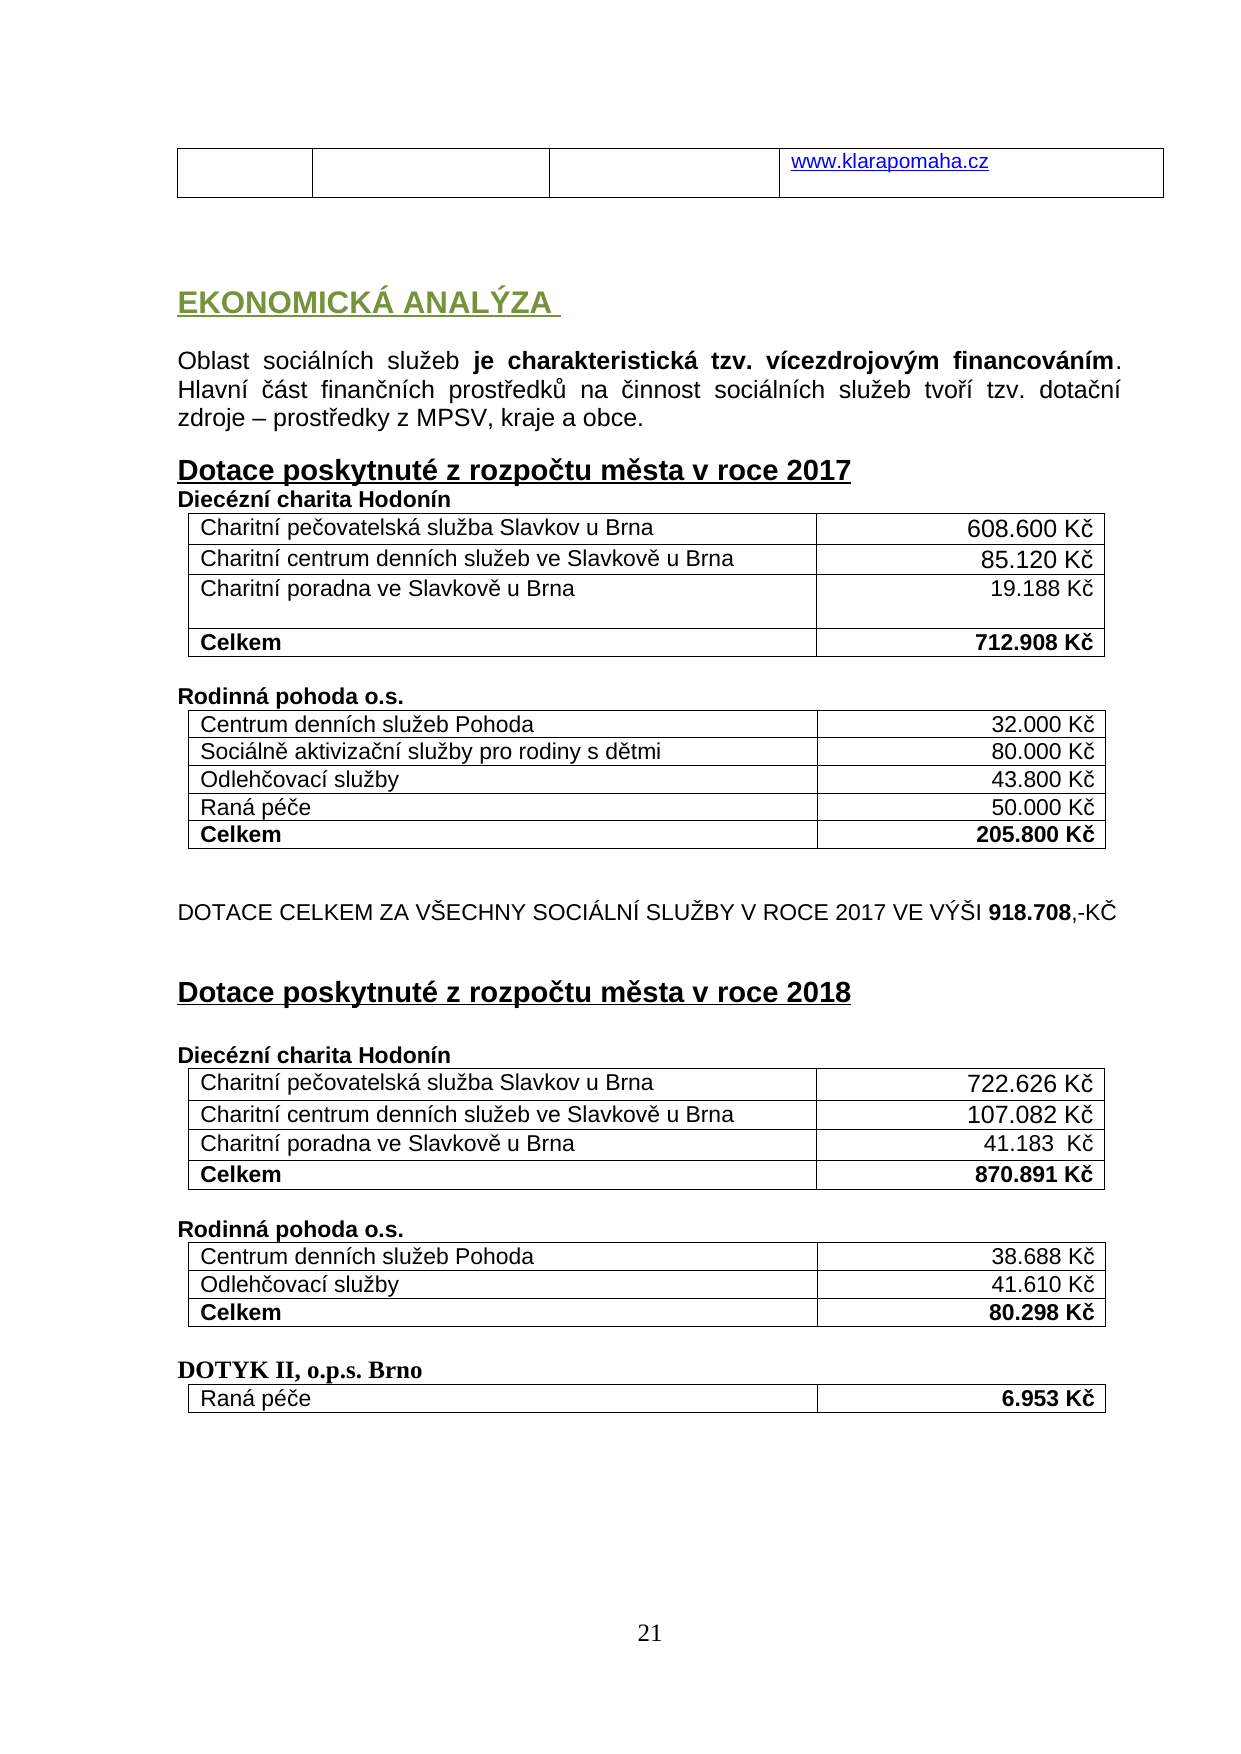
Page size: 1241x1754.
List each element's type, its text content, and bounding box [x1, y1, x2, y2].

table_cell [313, 149, 549, 197]
table_cell 19.188 Kč [817, 575, 1104, 628]
text EKONOMICKÁ ANALÝZA [177, 284, 1122, 320]
table_header Centrum denních služeb Pohoda [189, 1243, 817, 1270]
table_header 32.000 Kč [818, 711, 1105, 737]
table_header Centrum denních služeb Pohoda [189, 711, 817, 737]
table_cell Charitní poradna ve Slavkově u Brna [189, 575, 816, 628]
table_cell 80.000 Kč [818, 738, 1105, 765]
table_cell 43.800 Kč [818, 766, 1105, 792]
text DOTYK II, o.p.s. Brno [177, 1355, 1122, 1384]
text Rodinná pohoda o.s. [177, 1216, 1122, 1242]
subtitle dOTACE CELKEM ZA VŠECHNY SOCIÁLNÍ SLUŽBY V ROCE 2017 VE VÝŠI 918.708,-kČ [177, 899, 1122, 925]
table_cell 85.120 Kč [817, 545, 1104, 574]
table_cell 41.610 Kč [818, 1271, 1105, 1298]
subtitle Dotace poskytnuté z rozpočtu města v roce 2017 [177, 453, 1122, 486]
text Oblast sociálních služeb je charakteristická tzv. vícezdrojovým financováním. Hlavní část finančních prostředků na činnost sociálních služeb tvoří tzv. dotační zdroje – prostředky z MPSV, kraje a obce. [177, 346, 1122, 432]
table_cell 50.000 Kč [818, 794, 1105, 820]
table_header Raná péče [189, 1385, 817, 1412]
table_header Charitní pečovatelská služba Slavkov u Brna [189, 514, 816, 544]
table_cell Celkem [189, 1299, 817, 1326]
table_cell 870.891 Kč [817, 1161, 1104, 1188]
table_cell Sociálně aktivizační služby pro rodiny s dětmi [189, 738, 817, 765]
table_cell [780, 149, 1163, 197]
table_cell Charitní poradna ve Slavkově u Brna [189, 1130, 816, 1160]
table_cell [550, 149, 779, 197]
table_cell Brno [178, 149, 312, 197]
text Rodinná pohoda o.s. [177, 683, 1122, 709]
table_header 608.600 Kč [817, 514, 1104, 544]
table_header 722.626 Kč [817, 1069, 1104, 1099]
table_cell 41.183 Kč [817, 1130, 1104, 1160]
table_cell Celkem [189, 821, 817, 848]
table_cell Raná péče [189, 794, 817, 820]
table_cell Odlehčovací služby [189, 1271, 817, 1298]
table_header 38.688 Kč [818, 1243, 1105, 1270]
table_header 6.953 Kč [818, 1385, 1105, 1412]
table_cell 80.298 Kč [818, 1299, 1105, 1326]
text Diecézní charita Hodonín [177, 486, 1122, 513]
subtitle Dotace poskytnuté z rozpočtu města v roce 2018 [177, 975, 1122, 1008]
table_header Charitní pečovatelská služba Slavkov u Brna [189, 1069, 816, 1099]
table_cell 107.082 Kč [817, 1101, 1104, 1129]
table_cell Celkem [189, 629, 816, 656]
table_cell Odlehčovací služby [189, 766, 817, 792]
text Diecézní charita Hodonín [177, 1042, 1122, 1068]
table_cell 205.800 Kč [818, 821, 1105, 848]
table_cell 712.908 Kč [817, 629, 1104, 656]
table_cell Charitní centrum denních služeb ve Slavkově u Brna [189, 545, 816, 574]
table_cell Celkem [189, 1161, 816, 1188]
table_cell Charitní centrum denních služeb ve Slavkově u Brna [189, 1101, 816, 1129]
